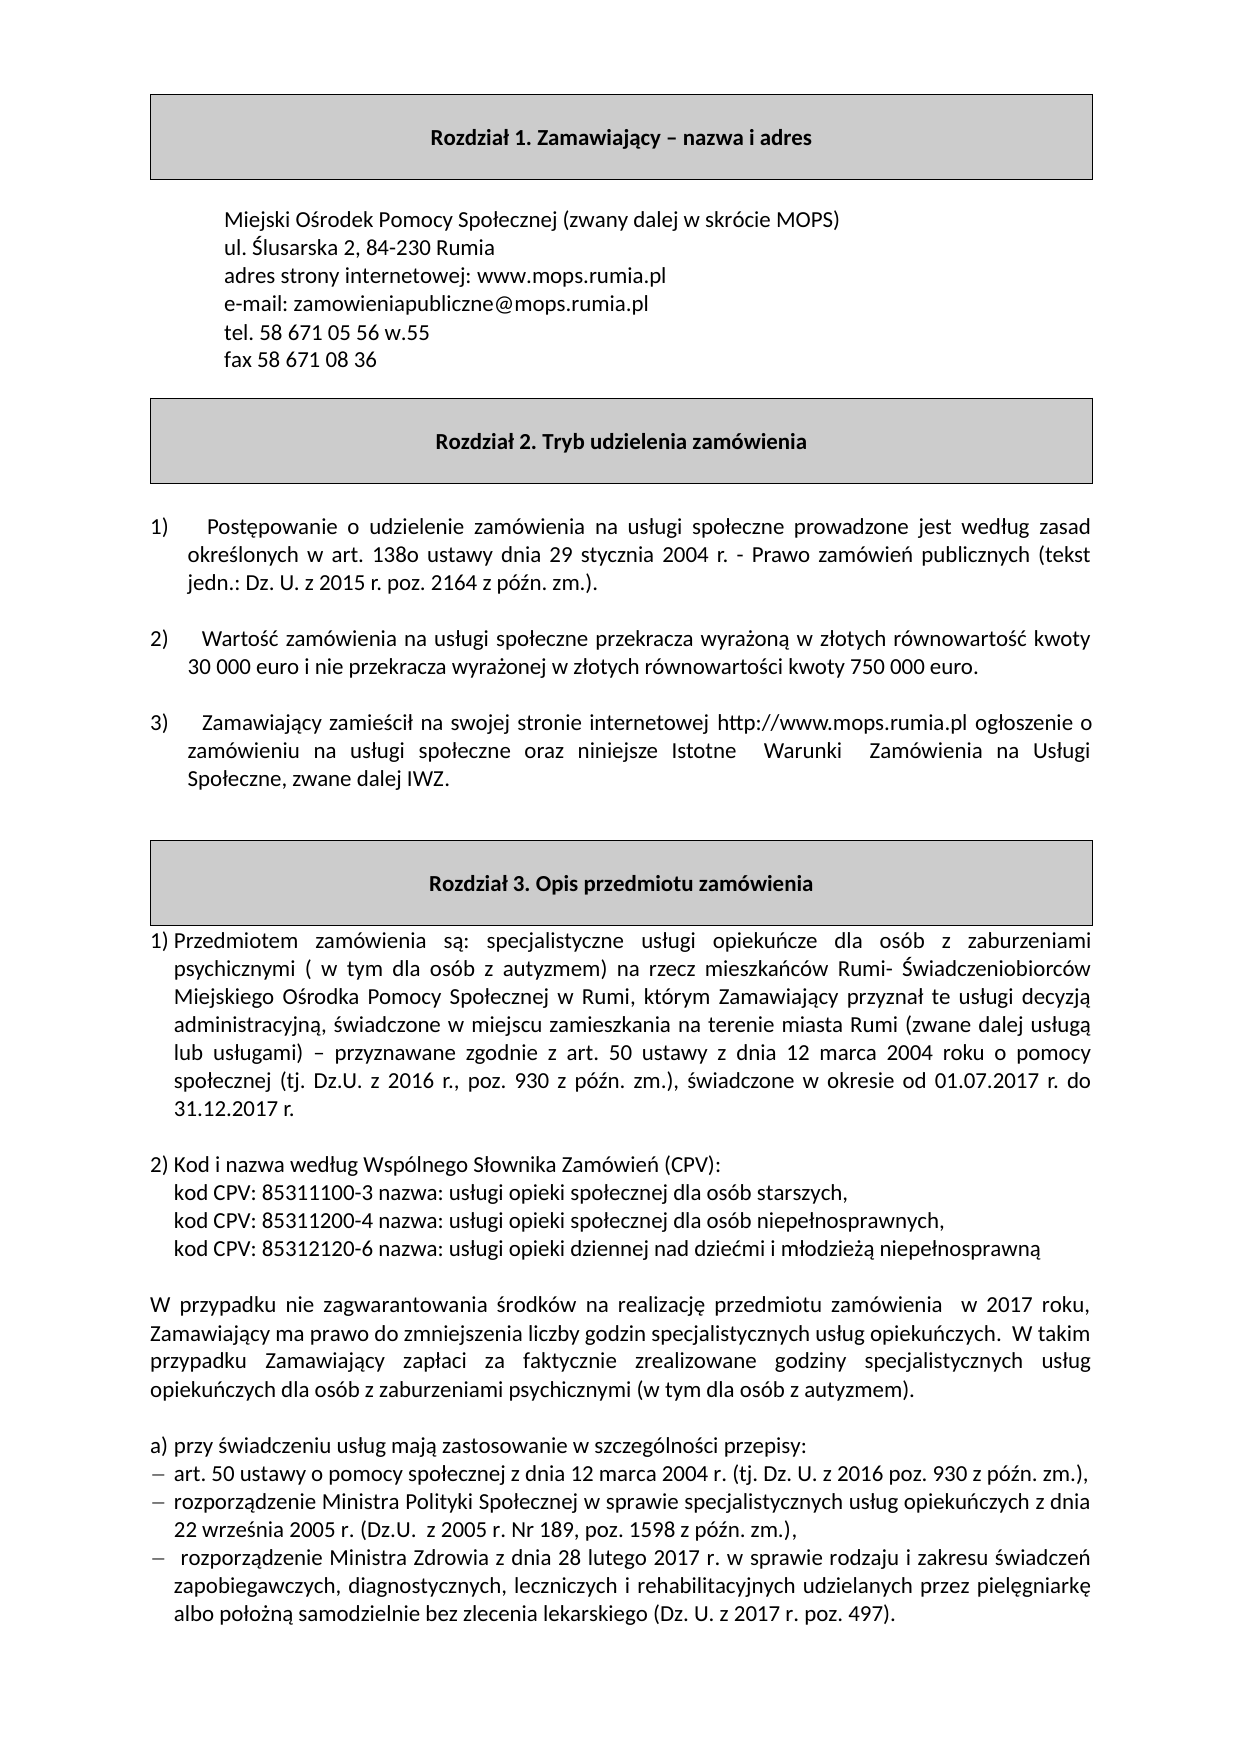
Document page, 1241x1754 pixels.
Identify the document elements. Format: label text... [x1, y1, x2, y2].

table_header Rozdział 3. Opis przedmiotu zamówienia [151, 841, 1092, 925]
text Miejski Ośrodek Pomocy Społecznej (zwany dalej w skrócie MOPS) [150, 206, 1092, 233]
text tel. 58 671 05 56 w.55 [150, 318, 1092, 346]
text e-mail: zamowieniapubliczne@mops.rumia.pl [150, 289, 1092, 318]
table_header Rozdział 2. Tryb udzielenia zamówienia [151, 399, 1092, 483]
text adres strony internetowej: www.mops.rumia.pl [150, 262, 1092, 289]
list Zamawiający zamieścił na swojej stronie internetowej http://www.mops.rumia.pl ogłoszenie o zamówieniu na usługi społeczne oraz niniejsze Istotne Warunki Zamówienia na Usługi Społeczne, zwane dalej IWZ. [150, 708, 1092, 792]
table_header Rozdział 1. Zamawiający – nazwa i adres [151, 95, 1092, 179]
text W przypadku nie zagwarantowania środków na realizację przedmiotu zamówienia w 2017 roku, Zamawiający ma prawo do zmniejszenia liczby godzin specjalistycznych usług opiekuńczych. W takim przypadku Zamawiający zapłaci za faktycznie zrealizowane godziny specjalistycznych usług opiekuńczych dla osób z zaburzeniami psychicznymi (w tym dla osób z autyzmem). [150, 1291, 1092, 1403]
list art. 50 ustawy o pomocy społecznej z dnia 12 marca 2004 r. (tj. Dz. U. z 2016 poz. 930 z późn. zm.), [150, 1459, 1092, 1487]
text kod CPV: 85312120-6 nazwa: usługi opieki dziennej nad dziećmi i młodzieżą niepełnosprawną [150, 1234, 1092, 1263]
list Postępowanie o udzielenie zamówienia na usługi społeczne prowadzone jest według zasad określonych w art. 138o ustawy dnia 29 stycznia 2004 r. - Prawo zamówień publicznych (tekst jedn.: Dz. U. z 2015 r. poz. 2164 z późn. zm.). [150, 512, 1092, 596]
text kod CPV: 85311100-3 nazwa: usługi opieki społecznej dla osób starszych, [150, 1178, 1092, 1207]
text kod CPV: 85311200-4 nazwa: usługi opieki społecznej dla osób niepełnosprawnych, [150, 1207, 1092, 1234]
text ul. Ślusarska 2, 84-230 Rumia [150, 233, 1092, 262]
list rozporządzenie Ministra Zdrowia z dnia 28 lutego 2017 r. w sprawie rodzaju i zakresu świadczeń zapobiegawczych, diagnostycznych, leczniczych i rehabilitacyjnych udzielanych przez pielęgniarkę albo położną samodzielnie bez zlecenia lekarskiego (Dz. U. z 2017 r. poz. 497). [150, 1543, 1092, 1628]
list Wartość zamówienia na usługi społeczne przekracza wyrażoną w złotych równowartość kwoty 30 000 euro i nie przekracza wyrażonej w złotych równowartości kwoty 750 000 euro. [150, 624, 1092, 680]
text fax 58 671 08 36 [150, 346, 1092, 374]
list rozporządzenie Ministra Polityki Społecznej w sprawie specjalistycznych usług opiekuńczych z dnia 22 września 2005 r. (Dz.U. z 2005 r. Nr 189, poz. 1598 z późn. zm.), [150, 1487, 1092, 1543]
list przy świadczeniu usług mają zastosowanie w szczególności przepisy: [150, 1431, 1092, 1459]
text 2) Kod i nazwa według Wspólnego Słownika Zamówień (CPV): [150, 1151, 1092, 1178]
list Przedmiotem zamówienia są: specjalistyczne usługi opiekuńcze dla osób z zaburzeniami psychicznymi ( w tym dla osób z autyzmem) na rzecz mieszkańców Rumi- Świadczeniobiorców Miejskiego Ośrodka Pomocy Społecznej w Rumi, którym Zamawiający przyznał te usługi decyzją administracyjną, świadczone w miejscu zamieszkania na terenie miasta Rumi (zwane dalej usługą lub usługami) – przyznawane zgodnie z art. 50 ustawy z dnia 12 marca 2004 roku o pomocy społecznej (tj. Dz.U. z 2016 r., poz. 930 z późn. zm.), świadczone w okresie od 01.07.2017 r. do 31.12.2017 r. [150, 926, 1092, 1122]
